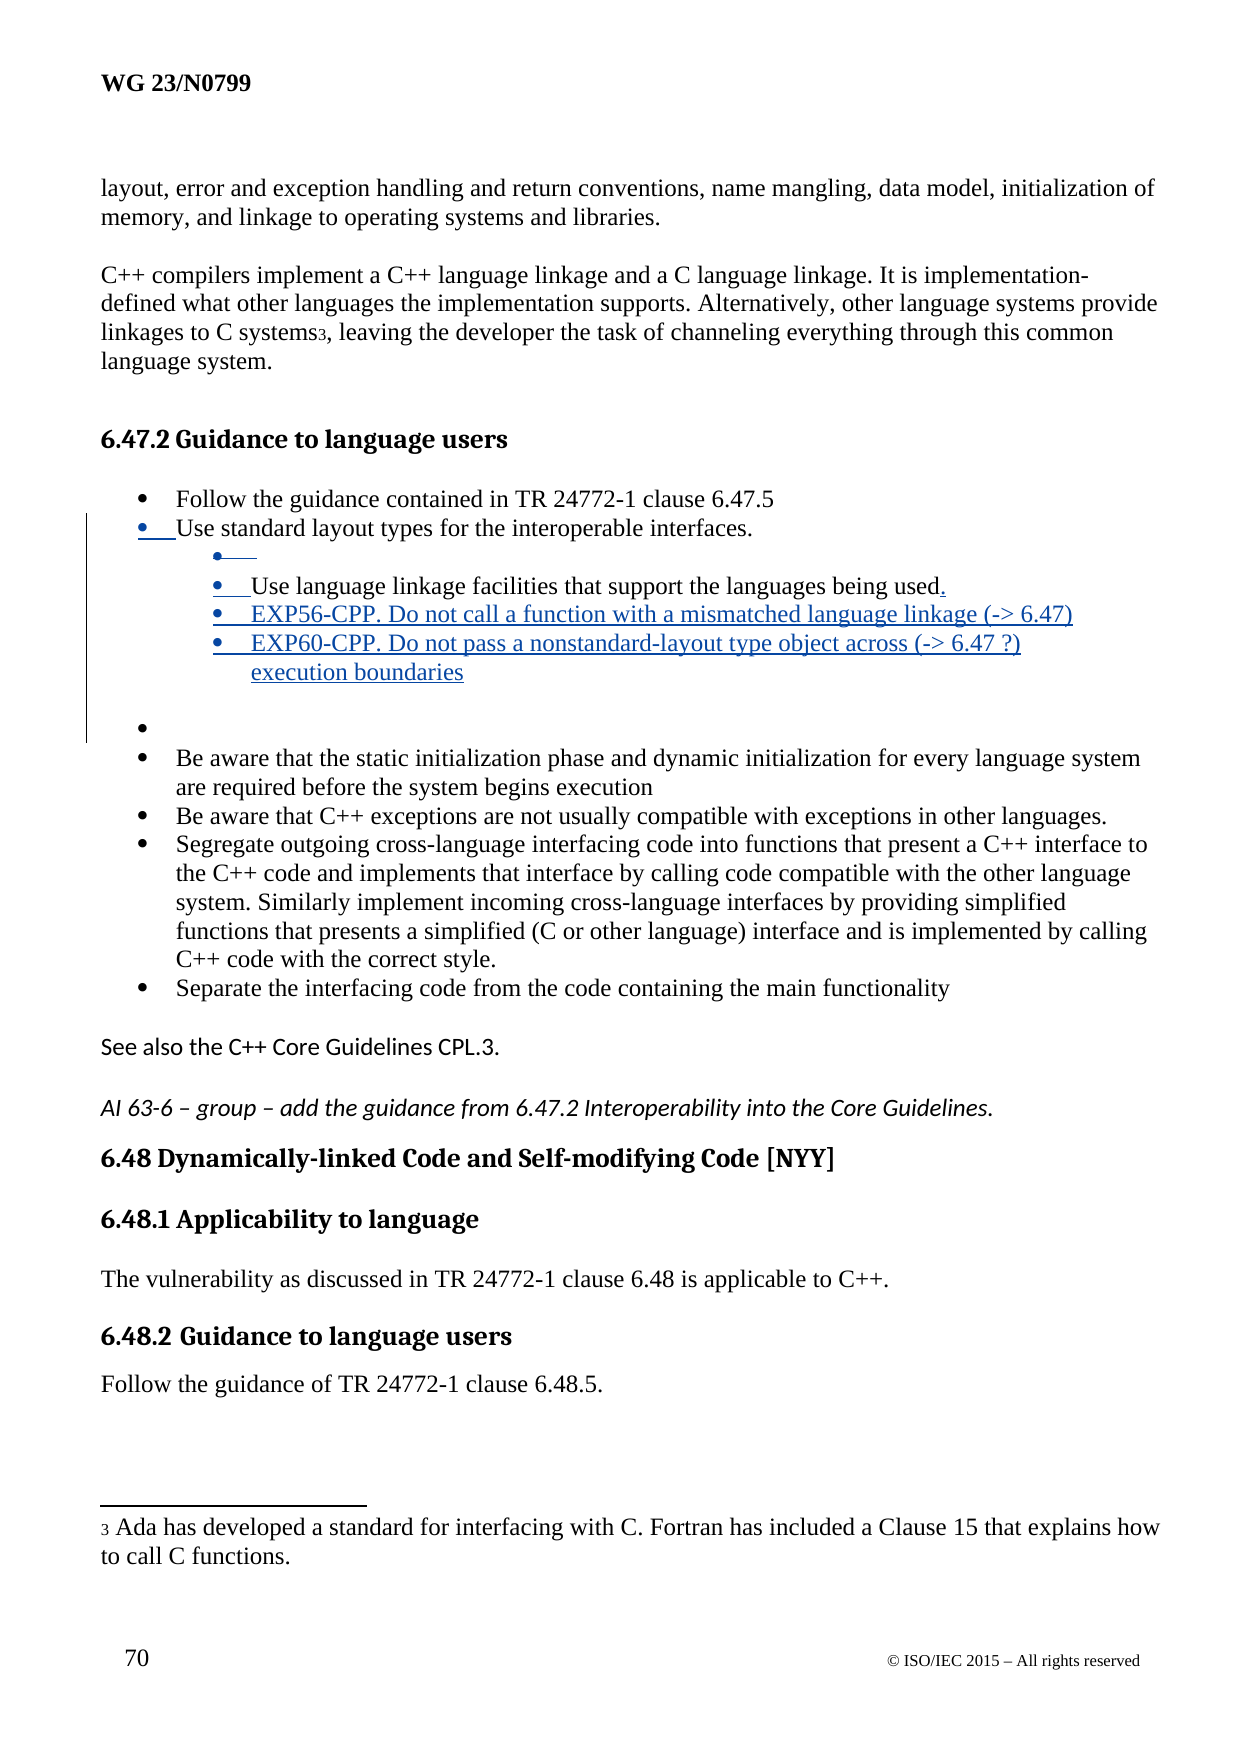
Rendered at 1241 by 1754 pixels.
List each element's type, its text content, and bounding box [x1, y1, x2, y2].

subtitle Guidance to language users [101, 1321, 1164, 1353]
list Use language linkage facilities that support the languages being used [213, 571, 1164, 599]
list Separate the interfacing code from the code containing the main functionality [138, 973, 1164, 1002]
text C++ compilers implement a C++ language linkage and a C language linkage. It is implementation-defined what other languages the implementation supports. Alternatively, other language systems provide linkages to C systems, leaving the developer the task of channeling everything through this common language system. [101, 260, 1164, 375]
list Be aware that the static initialization phase and dynamic initialization for every language system are required before the system begins execution [138, 743, 1164, 801]
text The vulnerability as discussed in TR 24772-1 clause 6.48 is applicable to C++. [101, 1264, 1164, 1293]
list Be aware that C++ exceptions are not usually compatible with exceptions in other languages. [138, 801, 1164, 829]
text See also the C++ Core Guidelines CPL.3. [101, 1031, 1164, 1061]
list Use standard layout types for the interoperable interfaces. [138, 513, 1164, 542]
subtitle 6.48.1 Applicability to language [101, 1204, 1164, 1235]
subtitle 6.48 Dynamically-linked Code and Self-modifying Code [NYY] [101, 1143, 1164, 1174]
list Segregate outgoing cross-language interfacing code into functions that present a C++ interface to the C++ code and implements that interface by calling code compatible with the other language system. Similarly implement incoming cross-language interfaces by providing simplified functions that presents a simplified (C or other language) interface and is implemented by calling C++ code with the correct style. [138, 829, 1164, 973]
text Follow the guidance of TR 24772-1 clause 6.48.5. [101, 1369, 1164, 1398]
text AI 63-6 – group – add the guidance from 6.47.2 Interoperability into the Core Guidelines. [101, 1092, 1164, 1122]
list Follow the guidance contained in TR 24772-1 clause 6.47.5 [138, 484, 1164, 513]
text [101, 173, 1164, 231]
subtitle 6.47.2 Guidance to language users [101, 424, 1164, 456]
